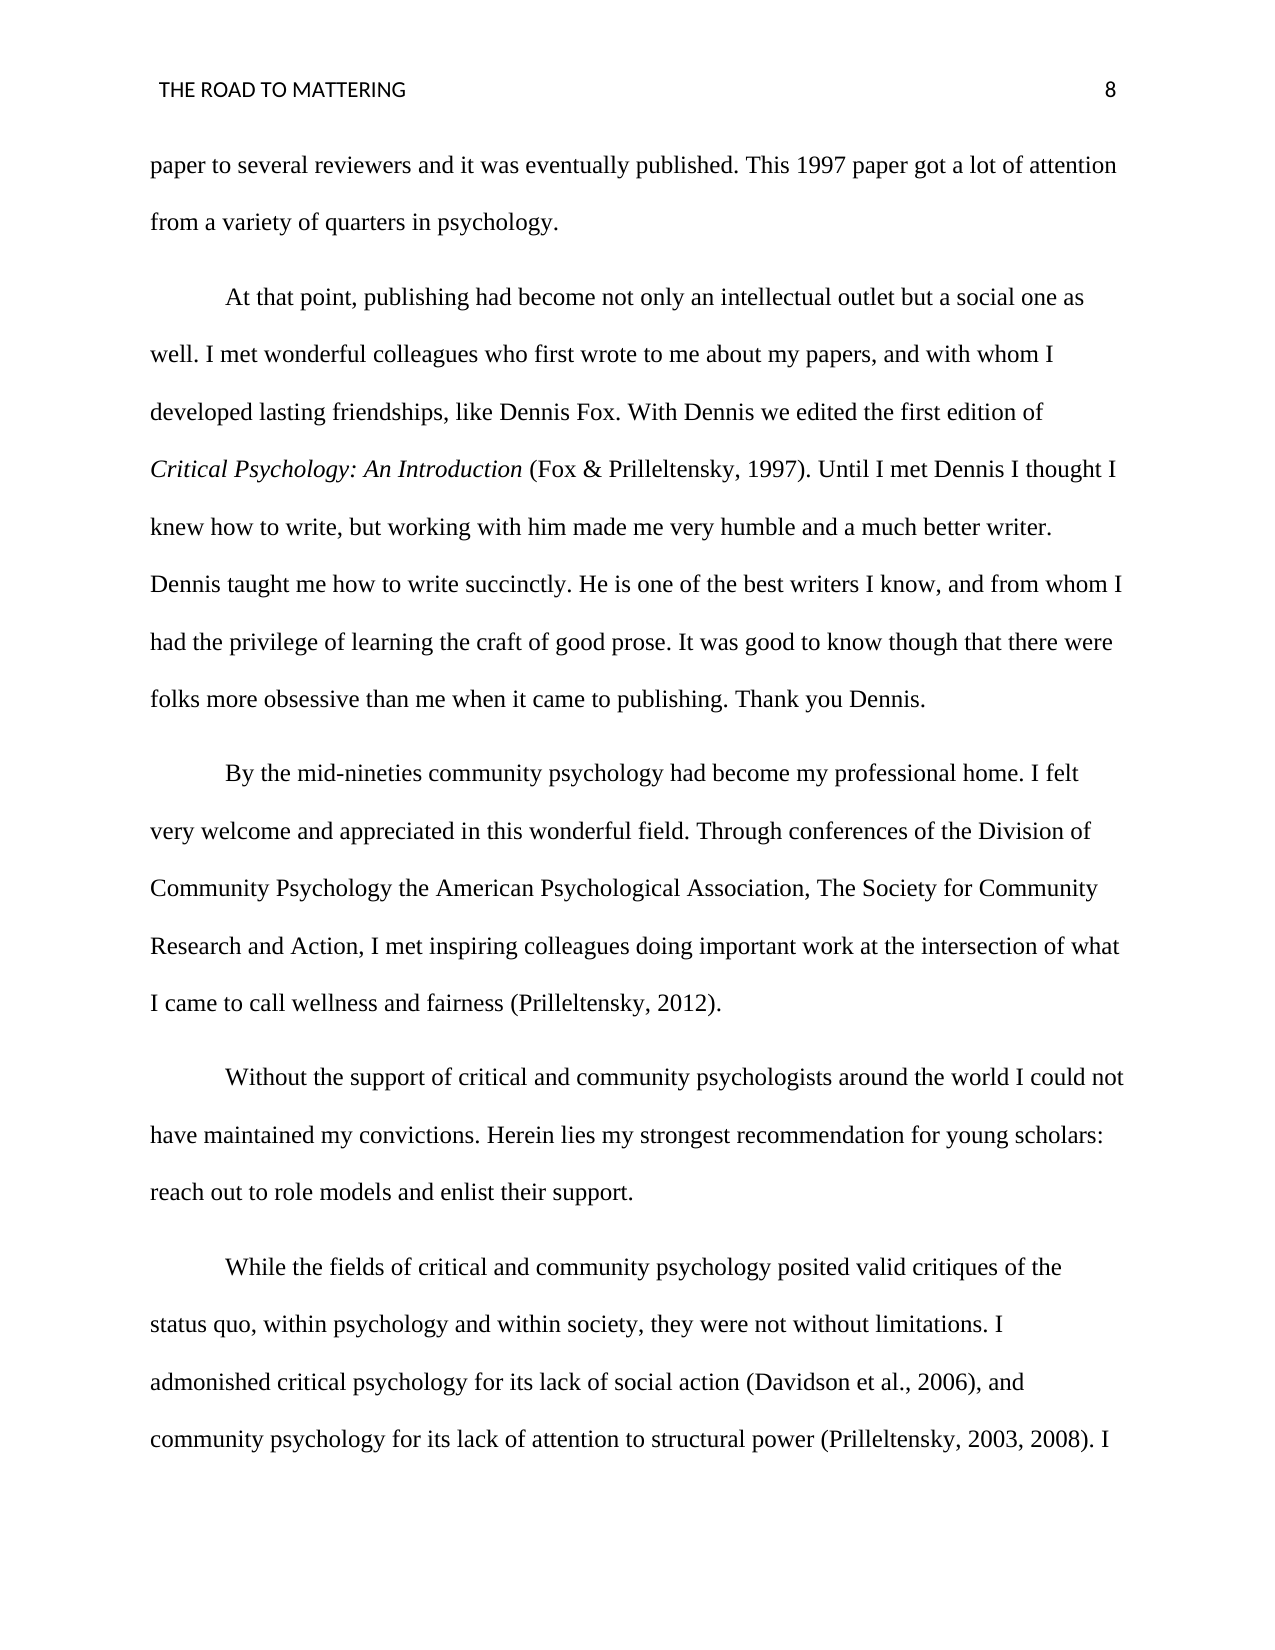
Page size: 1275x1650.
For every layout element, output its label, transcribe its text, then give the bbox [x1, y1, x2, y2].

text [150, 1252, 1125, 1453]
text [150, 150, 1125, 236]
text By the mid-nineties community psychology had become my professional home. I felt very welcome and appreciated in this wonderful field. Through conferences of the Division of Community Psychology the American Psychological Association, The Society for Community Research and Action, I met inspiring colleagues doing important work at the intersection of what I came to call wellness and fairness (Prilleltensky, 2012). [150, 758, 1125, 1017]
text Without the support of critical and community psychologists around the world I could not have maintained my convictions. Herein lies my strongest recommendation for young scholars: reach out to role models and enlist their support. [150, 1062, 1125, 1206]
text At that point, publishing had become not only an intellectual outlet but a social one as well. I met wonderful colleagues who first wrote to me about my papers, and with whom I developed lasting friendships, like Dennis Fox. With Dennis we edited the first edition of Critical Psychology: An Introduction (Fox & Prilleltensky, 1997). Until I met Dennis I thought I knew how to write, but working with him made me very humble and a much better writer. Dennis taught me how to write succinctly. He is one of the best writers I know, and from whom I had the privilege of learning the craft of good prose. It was good to know though that there were folks more obsessive than me when it came to publishing. Thank you Dennis. [150, 282, 1125, 713]
